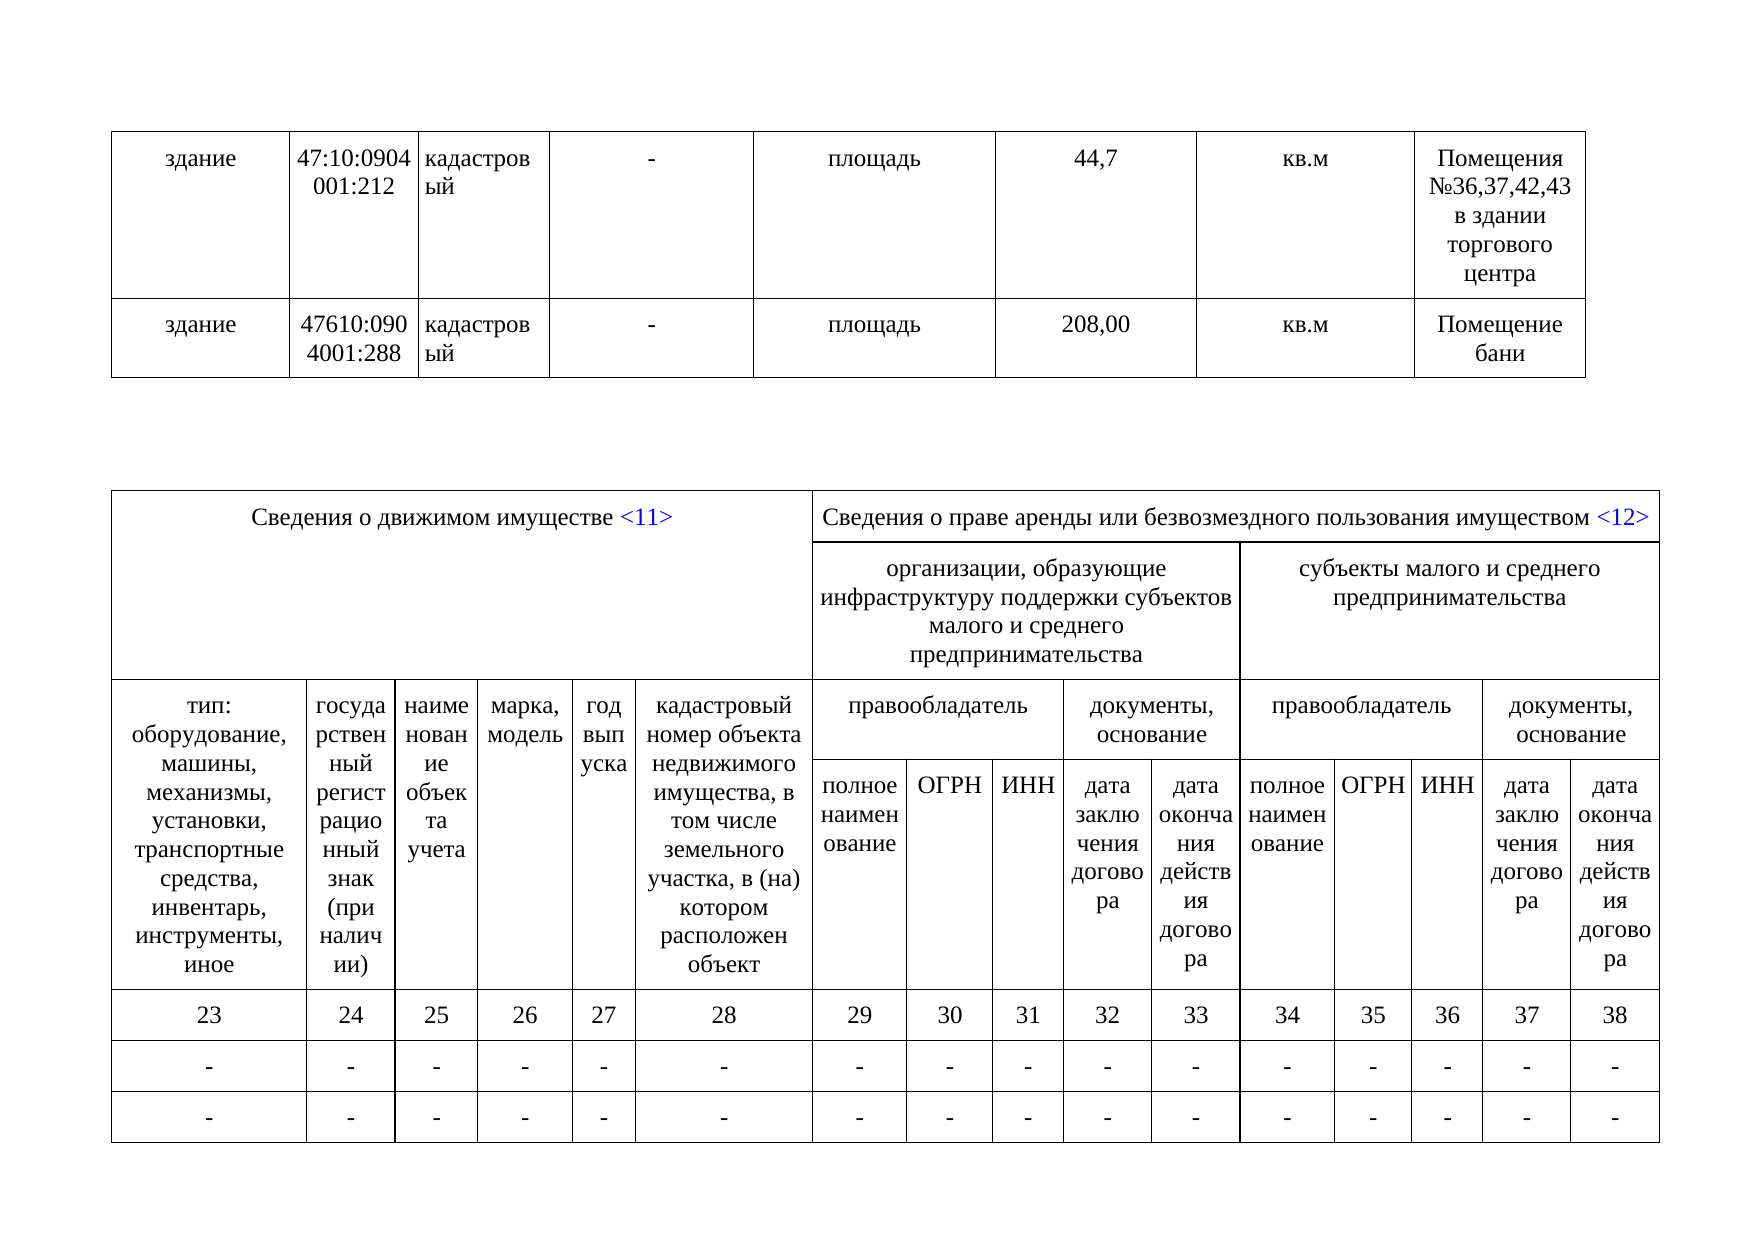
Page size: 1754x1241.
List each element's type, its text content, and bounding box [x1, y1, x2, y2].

table_cell 33 [1152, 990, 1239, 1039]
table_cell - [1571, 1092, 1659, 1142]
table_cell 208,00 [996, 299, 1196, 377]
table_cell - [573, 1041, 635, 1091]
table_cell 34 [1241, 990, 1334, 1039]
table_cell - [1571, 1041, 1659, 1091]
table_cell - [1064, 1092, 1151, 1142]
table_cell - [1241, 1092, 1334, 1142]
table_cell - [396, 1092, 477, 1142]
table_cell - [1412, 1041, 1482, 1091]
table_cell кадастровый [419, 132, 549, 297]
table_cell - [813, 1041, 906, 1091]
table_cell кв.м [1197, 299, 1414, 377]
table_cell 32 [1064, 990, 1151, 1039]
table_cell полное наименование [1241, 760, 1334, 988]
table_cell - [1064, 1041, 1151, 1091]
table_cell 24 [307, 990, 394, 1039]
table_cell - [1335, 1041, 1411, 1091]
table_cell 29 [813, 990, 906, 1039]
table_cell документы, основание [1064, 680, 1239, 758]
table_cell - [550, 132, 753, 297]
table_cell дата окончания действия договора [1152, 760, 1239, 988]
table_cell здание [112, 132, 289, 297]
table_cell - [1241, 1041, 1334, 1091]
table_cell 47610:0904001:288 [290, 299, 418, 377]
table_cell ОГРН [907, 760, 992, 988]
table_cell - [1483, 1041, 1570, 1091]
table_cell - [907, 1092, 992, 1142]
table_cell государственный регистрационный знак (при наличии) [307, 680, 394, 988]
table_cell ИНН [993, 760, 1063, 988]
table_cell 27 [573, 990, 635, 1039]
table_cell дата заключения договора [1483, 760, 1570, 988]
table_header Сведения о праве аренды или безвозмездного пользования имуществом <12> [813, 491, 1659, 541]
table_cell 36 [1412, 990, 1482, 1039]
table_cell - [636, 1092, 812, 1142]
table_cell документы, основание [1483, 680, 1659, 758]
table_cell здание [112, 299, 289, 377]
table_cell субъекты малого и среднего предпринимательства [1241, 543, 1659, 679]
table_cell дата окончания действия договора [1571, 760, 1659, 988]
table_cell полное наименование [813, 760, 906, 988]
table_cell - [1152, 1092, 1239, 1142]
table_cell 37 [1483, 990, 1570, 1039]
table_cell - [307, 1092, 394, 1142]
table_cell дата заключения договора [1064, 760, 1151, 988]
table_cell 35 [1335, 990, 1411, 1039]
table_cell - [112, 1092, 306, 1142]
table_cell марка, модель [478, 680, 572, 988]
table_cell тип: оборудование, машины, механизмы, установки, транспортные средства, инвентарь, инструменты, иное [112, 680, 306, 988]
table_cell 38 [1571, 990, 1659, 1039]
table_cell кв.м [1197, 132, 1414, 297]
table_cell - [907, 1041, 992, 1091]
table_cell - [993, 1092, 1063, 1142]
table_cell ОГРН [1335, 760, 1411, 988]
table_cell - [112, 1041, 306, 1091]
table_cell кадастровый [419, 299, 549, 377]
table_cell - [396, 1041, 477, 1091]
table_cell - [478, 1092, 572, 1142]
table_cell - [813, 1092, 906, 1142]
table_cell - [307, 1041, 394, 1091]
table_cell Помещения №36,37,42,43 в здании торгового центра [1415, 132, 1585, 297]
table_cell организации, образующие инфраструктуру поддержки субъектов малого и среднего предпринимательства [813, 543, 1239, 679]
table_cell - [550, 299, 753, 377]
table_cell кадастровый номер объекта недвижимого имущества, в том числе земельного участка, в (на) котором расположен объект [636, 680, 812, 988]
table_cell 28 [636, 990, 812, 1039]
table_cell год выпуска [573, 680, 635, 988]
table_cell площадь [754, 132, 995, 297]
table_cell ИНН [1412, 760, 1482, 988]
table_cell правообладатель [813, 680, 1063, 758]
table_cell 26 [478, 990, 572, 1039]
table_cell 30 [907, 990, 992, 1039]
table_cell Помещение бани [1415, 299, 1585, 377]
table_cell - [636, 1041, 812, 1091]
table_cell - [993, 1041, 1063, 1091]
table_cell 47:10:0904001:212 [290, 132, 418, 297]
table_cell 44,7 [996, 132, 1196, 297]
table_cell - [1483, 1092, 1570, 1142]
table_cell площадь [754, 299, 995, 377]
table_cell 23 [112, 990, 306, 1039]
table_cell - [573, 1092, 635, 1142]
table_cell наименование объекта учета [396, 680, 477, 988]
table_header Сведения о движимом имуществе <11> [112, 491, 812, 679]
table_cell правообладатель [1241, 680, 1482, 758]
table_cell - [1152, 1041, 1239, 1091]
table_cell - [1335, 1092, 1411, 1142]
table_cell 31 [993, 990, 1063, 1039]
table_cell 25 [396, 990, 477, 1039]
table_cell - [478, 1041, 572, 1091]
table_cell - [1412, 1092, 1482, 1142]
